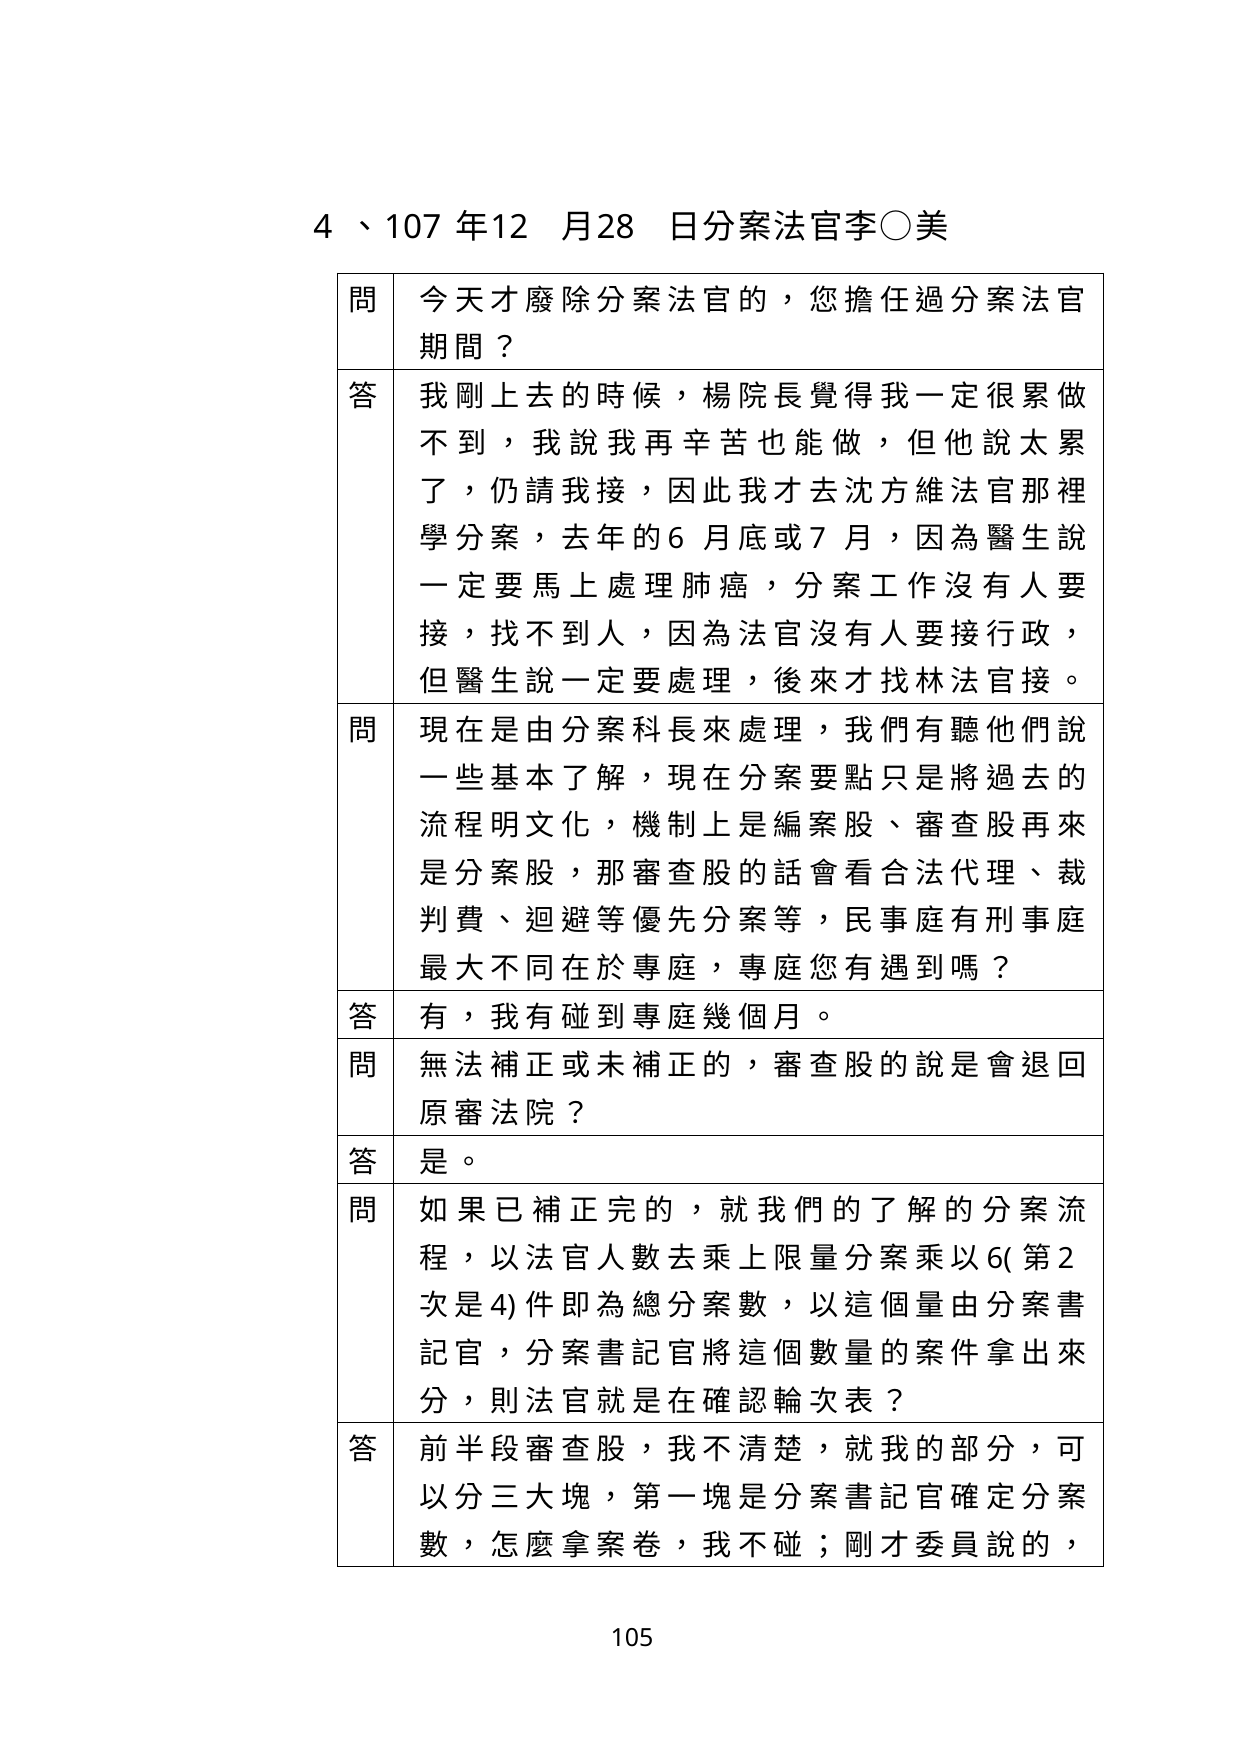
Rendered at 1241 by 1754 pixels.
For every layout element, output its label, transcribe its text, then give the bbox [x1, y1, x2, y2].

table_cell 無法補正或未補正的，審查股的說是會退回原審法院？ [394, 1039, 1103, 1134]
table_cell 答 [338, 991, 393, 1038]
table_cell 有，我有碰到專庭幾個月。 [394, 991, 1103, 1038]
table_cell 我剛上去的時候，楊院長覺得我一定很累做不到，我說我再辛苦也能做，但他說太累了，仍請我接，因此我才去沈方維法官那裡學分案，去年的6月底或7月，因為醫生說一定要馬上處理肺癌，分案工作沒有人要接，找不到人，因為法官沒有人要接行政，但醫生說一定要處理，後來才找林法官接。 [394, 370, 1103, 703]
table_header 今天才廢除分案法官的，您擔任過分案法官期間？ [394, 274, 1103, 369]
subtitle 107年12月28日分案法官李○美 [296, 177, 1092, 272]
table_cell 答 [338, 1136, 393, 1183]
table_cell 現在是由分案科長來處理，我們有聽他們說一些基本了解，現在分案要點只是將過去的流程明文化，機制上是編案股、審查股再來是分案股，那審查股的話會看合法代理、裁判費、迴避等優先分案等，民事庭有刑事庭最大不同在於專庭，專庭您有遇到嗎？ [394, 704, 1103, 989]
table_cell 答 [338, 370, 393, 703]
table_cell 如果已補正完的，就我們的了解的分案流程，以法官人數去乘上限量分案乘以6(第2次是4)件即為總分案數，以這個量由分案書記官，分案書記官將這個數量的案件拿出來分，則法官就是在確認輪次表？ [394, 1184, 1103, 1422]
table_cell 問 [338, 1184, 393, 1422]
table_cell 是。 [394, 1136, 1103, 1183]
table_cell 問 [338, 704, 393, 989]
table_cell 答 [338, 1423, 393, 1566]
table_cell 問 [338, 1039, 393, 1134]
table_header 問 [338, 274, 393, 369]
